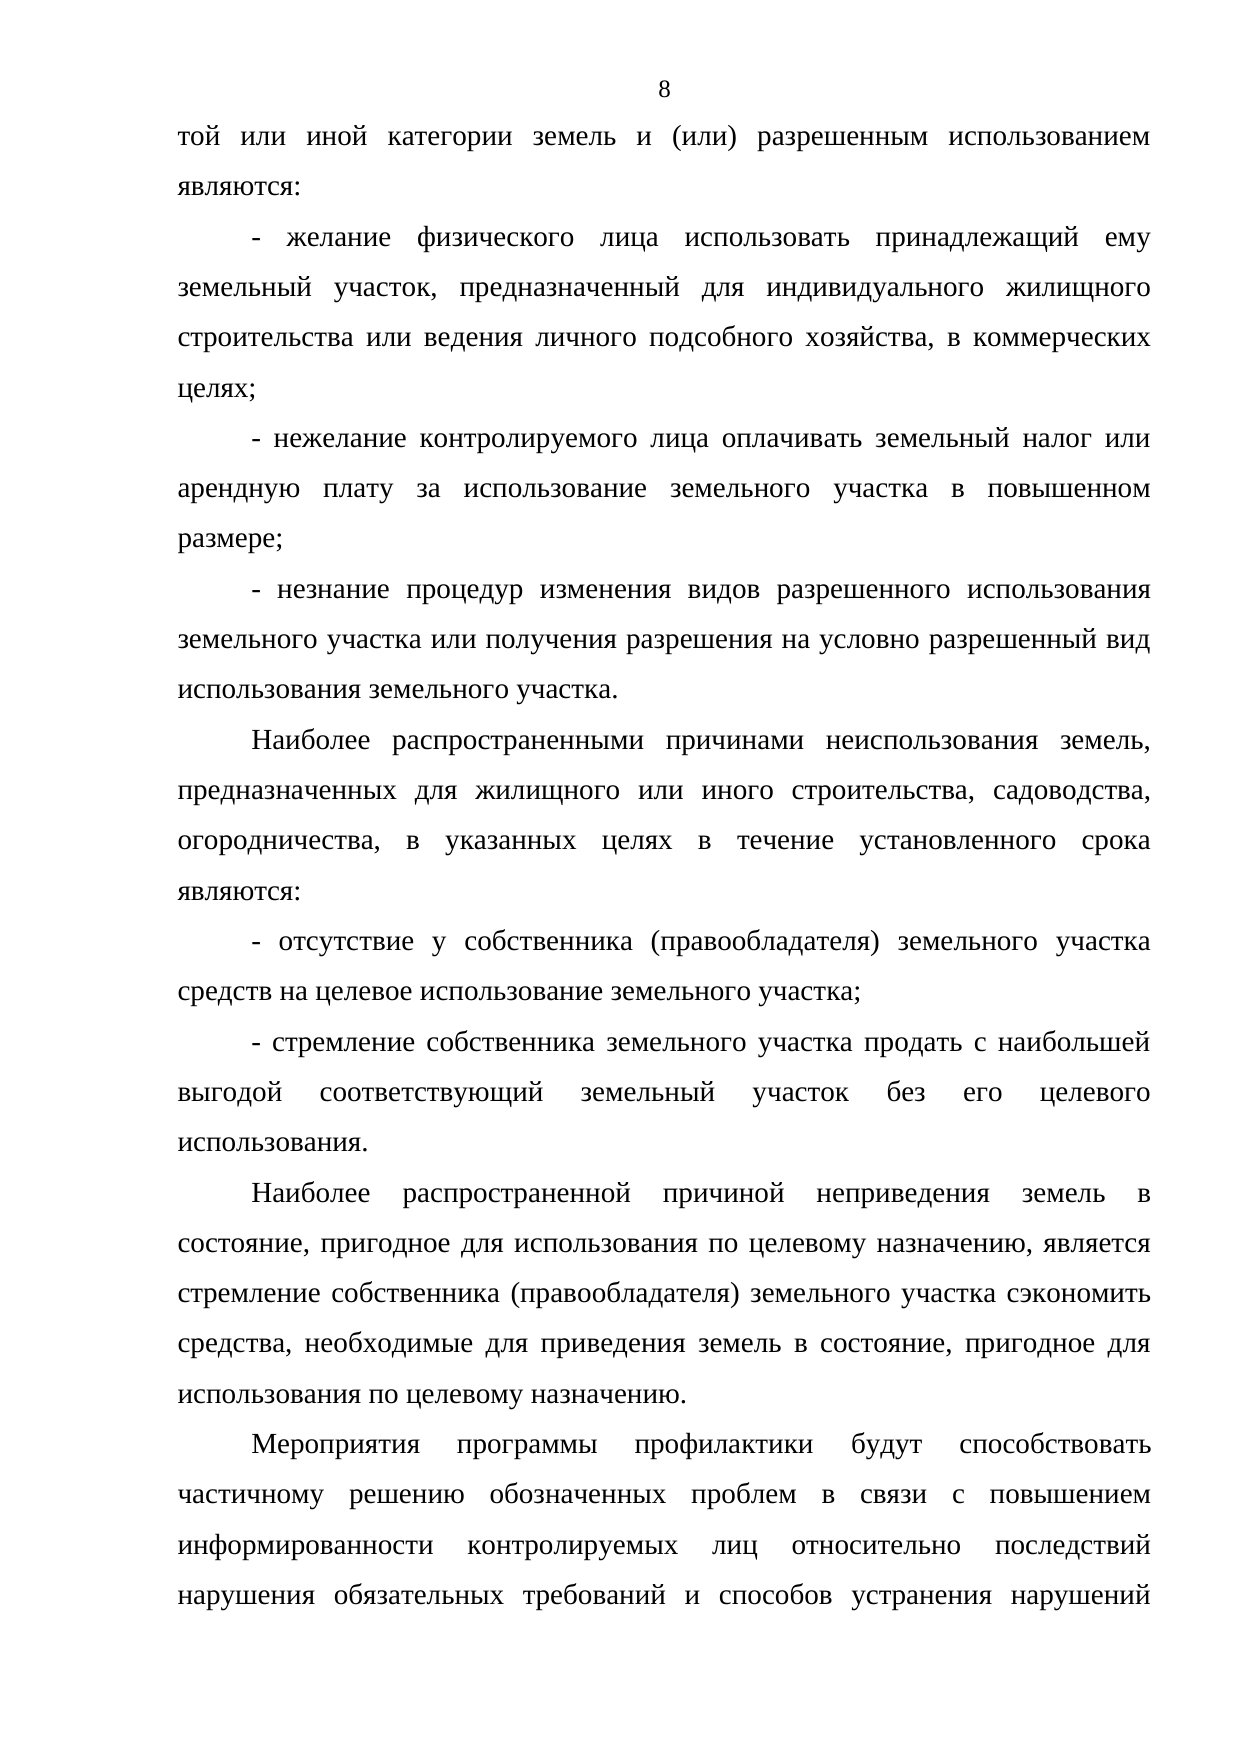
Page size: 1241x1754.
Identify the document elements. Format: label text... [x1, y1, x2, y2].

text - незнание процедур изменения видов разрешенного использования земельного участка или получения разрешения на условно разрешенный вид использования земельного участка. [177, 571, 1152, 705]
text - стремление собственника земельного участка продать с наибольшей выгодой соответствующий земельный участок без его целевого использования. [177, 1024, 1152, 1158]
text - желание физического лица использовать принадлежащий ему земельный участок, предназначенный для индивидуального жилищного строительства или ведения личного подсобного хозяйства, в коммерческих целях; [177, 219, 1152, 403]
text Наиболее распространенной причиной неприведения земель в состояние, пригодное для использования по целевому назначению, является стремление собственника (правообладателя) земельного участка сэкономить средства, необходимые для приведения земель в состояние, пригодное для использования по целевому назначению. [177, 1175, 1152, 1409]
text Наиболее распространенными причинами неиспользования земель, предназначенных для жилищного или иного строительства, садоводства, огородничества, в указанных целях в течение установленного срока являются: [177, 722, 1152, 906]
text - отсутствие у собственника (правообладателя) земельного участка средств на целевое использование земельного участка; [177, 923, 1152, 1007]
text - нежелание контролируемого лица оплачивать земельный налог или арендную плату за использование земельного участка в повышенном размере; [177, 420, 1152, 554]
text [177, 118, 1152, 202]
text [177, 1426, 1152, 1611]
